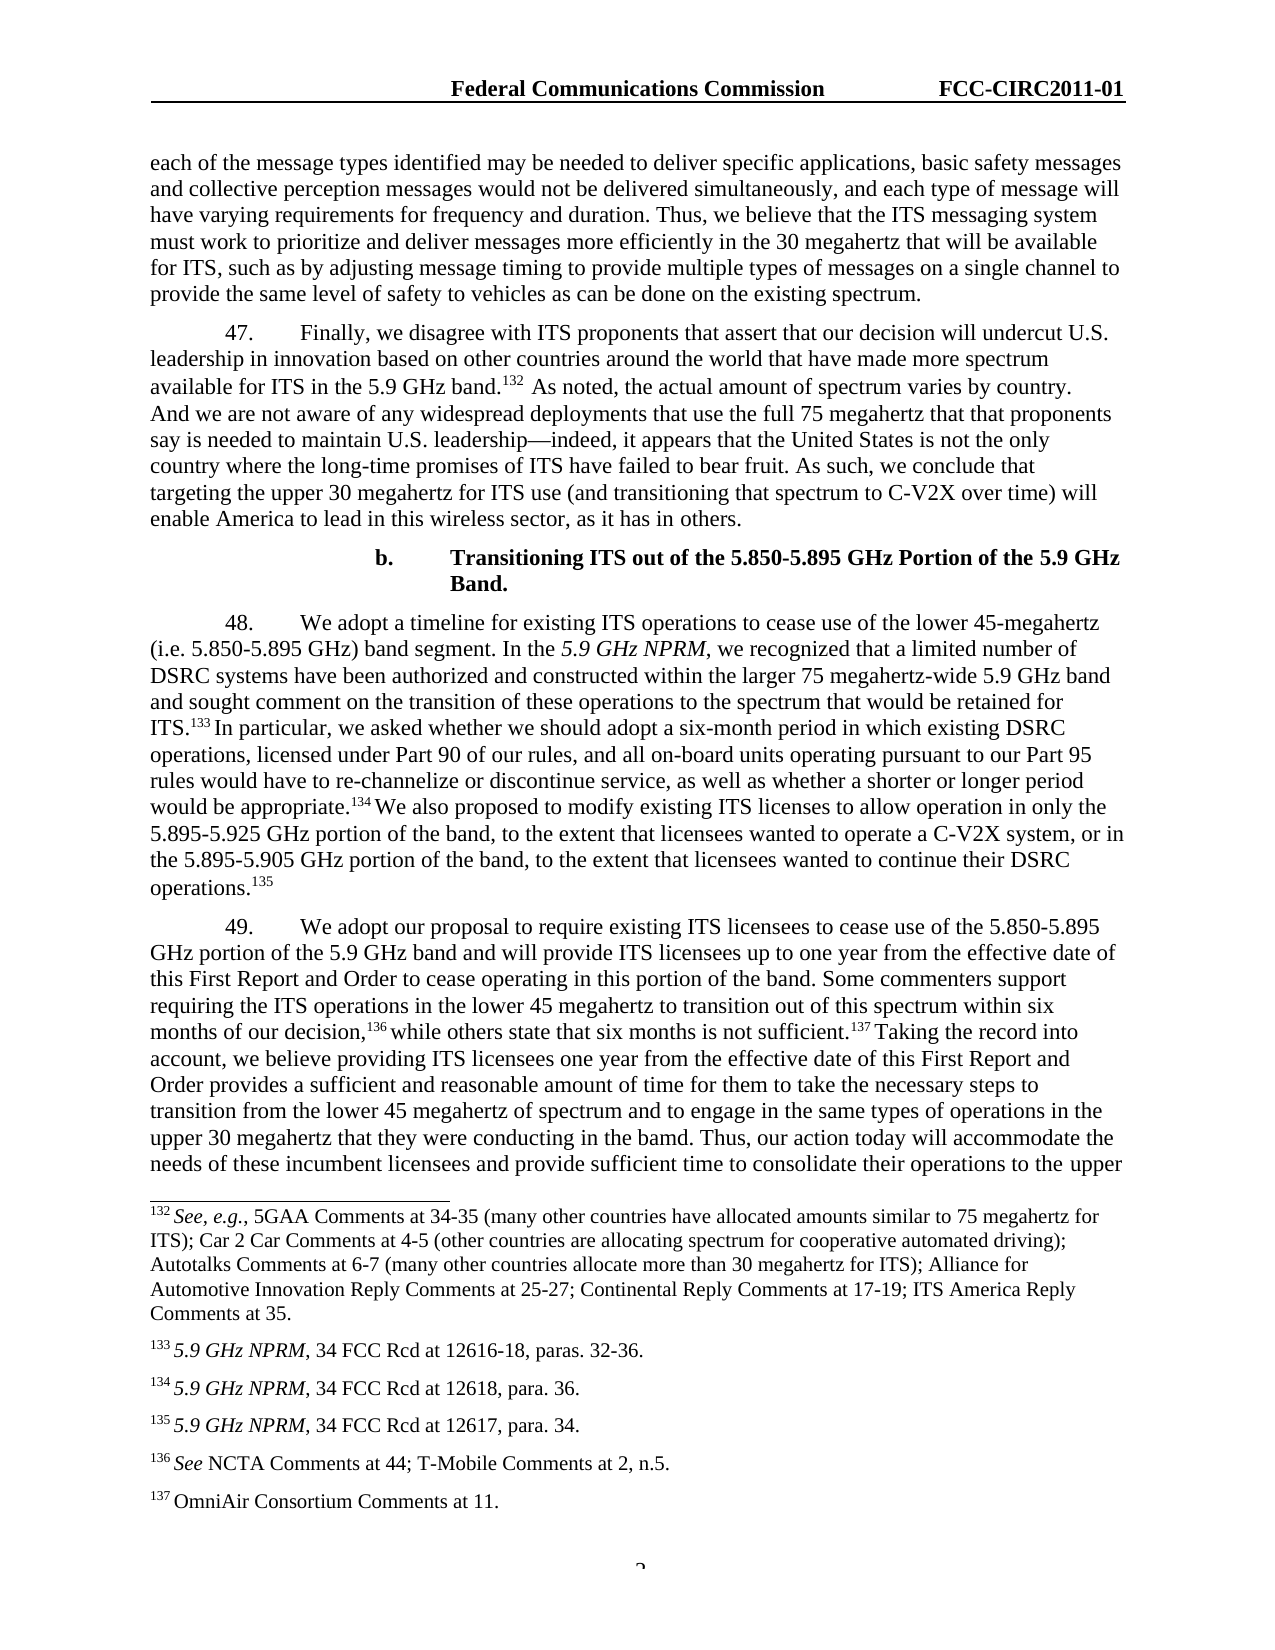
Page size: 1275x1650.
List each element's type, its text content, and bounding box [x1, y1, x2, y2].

list We adopt a timeline for existing ITS operations to cease use of the lower 45-megahertz (i.e. 5.850-5.895 GHz) band segment. In the 5.9 GHz NPRM, we recognized that a limited number of DSRC systems have been authorized and constructed within the larger 75 megahertz-wide 5.9 GHz band and sought comment on the transition of these operations to the spectrum that would be retained for ITS.133 In particular, we asked whether we should adopt a six-month period in which existing DSRC operations, licensed under Part 90 of our rules, and all on-board units operating pursuant to our Part 95 rules would have to re-channelize or discontinue service, as well as whether a shorter or longer period would be appropriate.134 We also proposed to modify existing ITS licenses to allow operation in only the 5.895-5.925 GHz portion of the band, to the extent that licensees wanted to operate a C-V2X system, or in the 5.895-5.905 GHz portion of the band, to the extent that licensees wanted to continue their DSRC operations.135 [150, 609, 1126, 901]
text 134 5.9 GHz NPRM, 34 FCC Rcd at 12618, para. 36. [150, 1374, 1137, 1400]
text 132 See, e.g., 5GAA Comments at 34-35 (many other countries have allocated amounts similar to 75 megahertz for ITS); Car 2 Car Comments at 4-5 (other countries are allocating spectrum for cooperative automated driving); Autotalks Comments at 6-7 (many other countries allocate more than 30 megahertz for ITS); Alliance for Automotive Innovation Reply Comments at 25-27; Continental Reply Comments at 17-19; ITS America Reply Comments at 35. [150, 1203, 1109, 1324]
list Finally, we disagree with ITS proponents that assert that our decision will undercut U.S. leadership in innovation based on other countries around the world that have made more spectrum available for ITS in the 5.9 GHz band.132 As noted, the actual amount of spectrum varies by country. And we are not aware of any widespread deployments that use the full 75 megahertz that that proponents say is needed to maintain U.S. leadership—indeed, it appears that the United States is not the only country where the long-time promises of ITS have failed to bear fruit. As such, we conclude that targeting the upper 30 megahertz for ITS use (and transitioning that spectrum to C-V2X over time) will enable America to lead in this wireless sector, as it has in others. [150, 319, 1113, 531]
text 135 5.9 GHz NPRM, 34 FCC Rcd at 12617, para. 34. [150, 1412, 1137, 1437]
subtitle b. Transitioning ITS out of the 5.850-5.895 GHz Portion of the 5.9 GHz Band. [375, 544, 1120, 597]
list We adopt our proposal to require existing ITS licensees to cease use of the 5.850-5.895 GHz portion of the 5.9 GHz band and will provide ITS licensees up to one year from the effective date of this First Report and Order to cease operating in this portion of the band. Some commenters support requiring the ITS operations in the lower 45 megahertz to transition out of this spectrum within six months of our decision,136 while others state that six months is not sufficient.137 Taking the record into account, we believe providing ITS licensees one year from the effective date of this First Report and Order provides a sufficient and reasonable amount of time for them to take the necessary steps to transition from the lower 45 megahertz of spectrum and to engage in the same types of operations in the upper 30 megahertz that they were conducting in the bamd. Thus, our action today will accommodate the needs of these incumbent licensees and provide sufficient time to consolidate their operations to the upper [150, 913, 1122, 1176]
text each of the message types identified may be needed to deliver specific applications, basic safety messages and collective perception messages would not be delivered simultaneously, and each type of message will have varying requirements for frequency and duration. Thus, we believe that the ITS messaging system must work to prioritize and deliver messages more efficiently in the 30 megahertz that will be available for ITS, such as by adjusting message timing to provide multiple types of messages on a single channel to provide the same level of safety to vehicles as can be done on the existing spectrum. [150, 149, 1124, 307]
text 137 OmniAir Consortium Comments at 11. [150, 1487, 1137, 1513]
text 136 See NCTA Comments at 44; T-Mobile Comments at 2, n.5. [150, 1449, 1137, 1475]
text 133 5.9 GHz NPRM, 34 FCC Rcd at 12616-18, paras. 32-36. [150, 1337, 1137, 1362]
